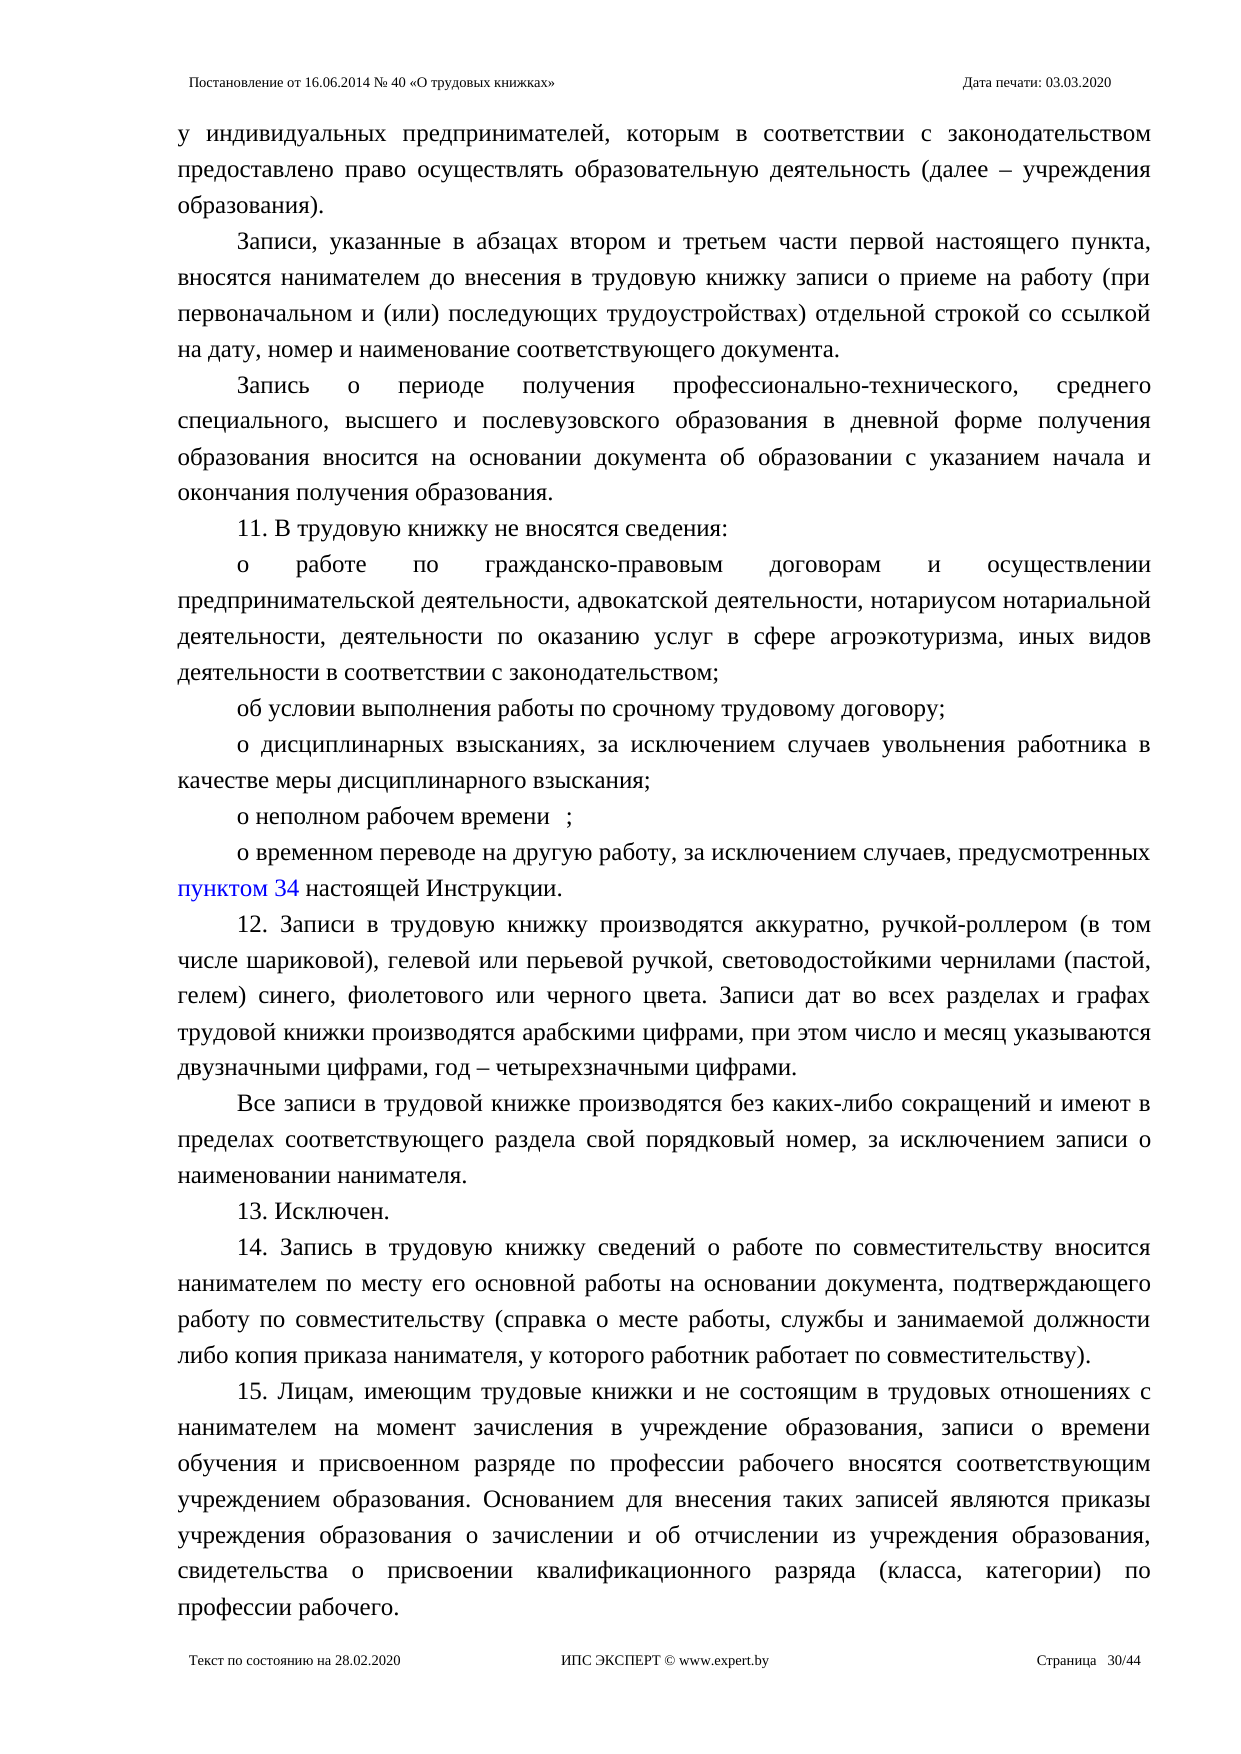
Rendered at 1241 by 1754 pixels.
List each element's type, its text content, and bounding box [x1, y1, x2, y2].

text 14. Запись в трудовую книжку сведений о работе по совместительству вносится нанимателем по месту его основной работы на основании документа, подтверждающего работу по совместительству (справка о месте работы, службы и занимаемой должности либо копия приказа нанимателя, у которого работник работает по совместительству). [177, 1232, 1152, 1369]
text 13. Исключен. [177, 1196, 1152, 1225]
text 15. Лицам, имеющим трудовые книжки и не состоящим в трудовых отношениях с нанимателем на момент зачисления в учреждение образования, записи о времени обучения и присвоенном разряде по профессии рабочего вносятся соответствующим учреждением образования. Основанием для внесения таких записей являются приказы учреждения образования о зачислении и об отчислении из учреждения образования, свидетельства о присвоении квалификационного разряда (класса, категории) по профессии рабочего. [177, 1376, 1152, 1620]
text о дисциплинарных взысканиях, за исключением случаев увольнения работника в качестве меры дисциплинарного взыскания; [177, 729, 1152, 794]
text 12. Записи в трудовую книжку производятся аккуратно, ручкой-роллером (в том числе шариковой), гелевой или перьевой ручкой, световодостойкими чернилами (пастой, гелем) синего, фиолетового или черного цвета. Записи дат во всех разделах и графах трудовой книжки производятся арабскими цифрами, при этом число и месяц указываются двузначными цифрами, год – четырехзначными цифрами. [177, 909, 1152, 1081]
text Запись о периоде получения профессионально-технического, среднего специального, высшего и послевузовского образования в дневной форме получения образования вносится на основании документа об образовании с указанием начала и окончания получения образования. [177, 370, 1152, 506]
text о работе по гражданско-правовым договорам и осуществлении предпринимательской деятельности, адвокатской деятельности, нотариусом нотариальной деятельности, деятельности по оказанию услуг в сфере агроэкотуризма, иных видов деятельности в соответствии с законодательством; [177, 549, 1152, 686]
text о неполном рабочем времени; [177, 801, 1152, 830]
text о временном переводе на другую работу, за исключением случаев, предусмотренных пунктом 34 настоящей Инструкции. [177, 837, 1152, 902]
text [177, 118, 1152, 219]
text 11. В трудовую книжку не вносятся сведения: [177, 513, 1152, 542]
text Записи, указанные в абзацах втором и третьем части первой настоящего пункта, вносятся нанимателем до внесения в трудовую книжку записи о приеме на работу (при первоначальном и (или) последующих трудоустройствах) отдельной строкой со ссылкой на дату, номер и наименование соответствующего документа. [177, 226, 1152, 362]
text Все записи в трудовой книжке производятся без каких-либо сокращений и имеют в пределах соответствующего раздела свой порядковый номер, за исключением записи о наименовании нанимателя. [177, 1088, 1152, 1189]
text об условии выполнения работы по срочному трудовому договору; [177, 693, 1152, 722]
